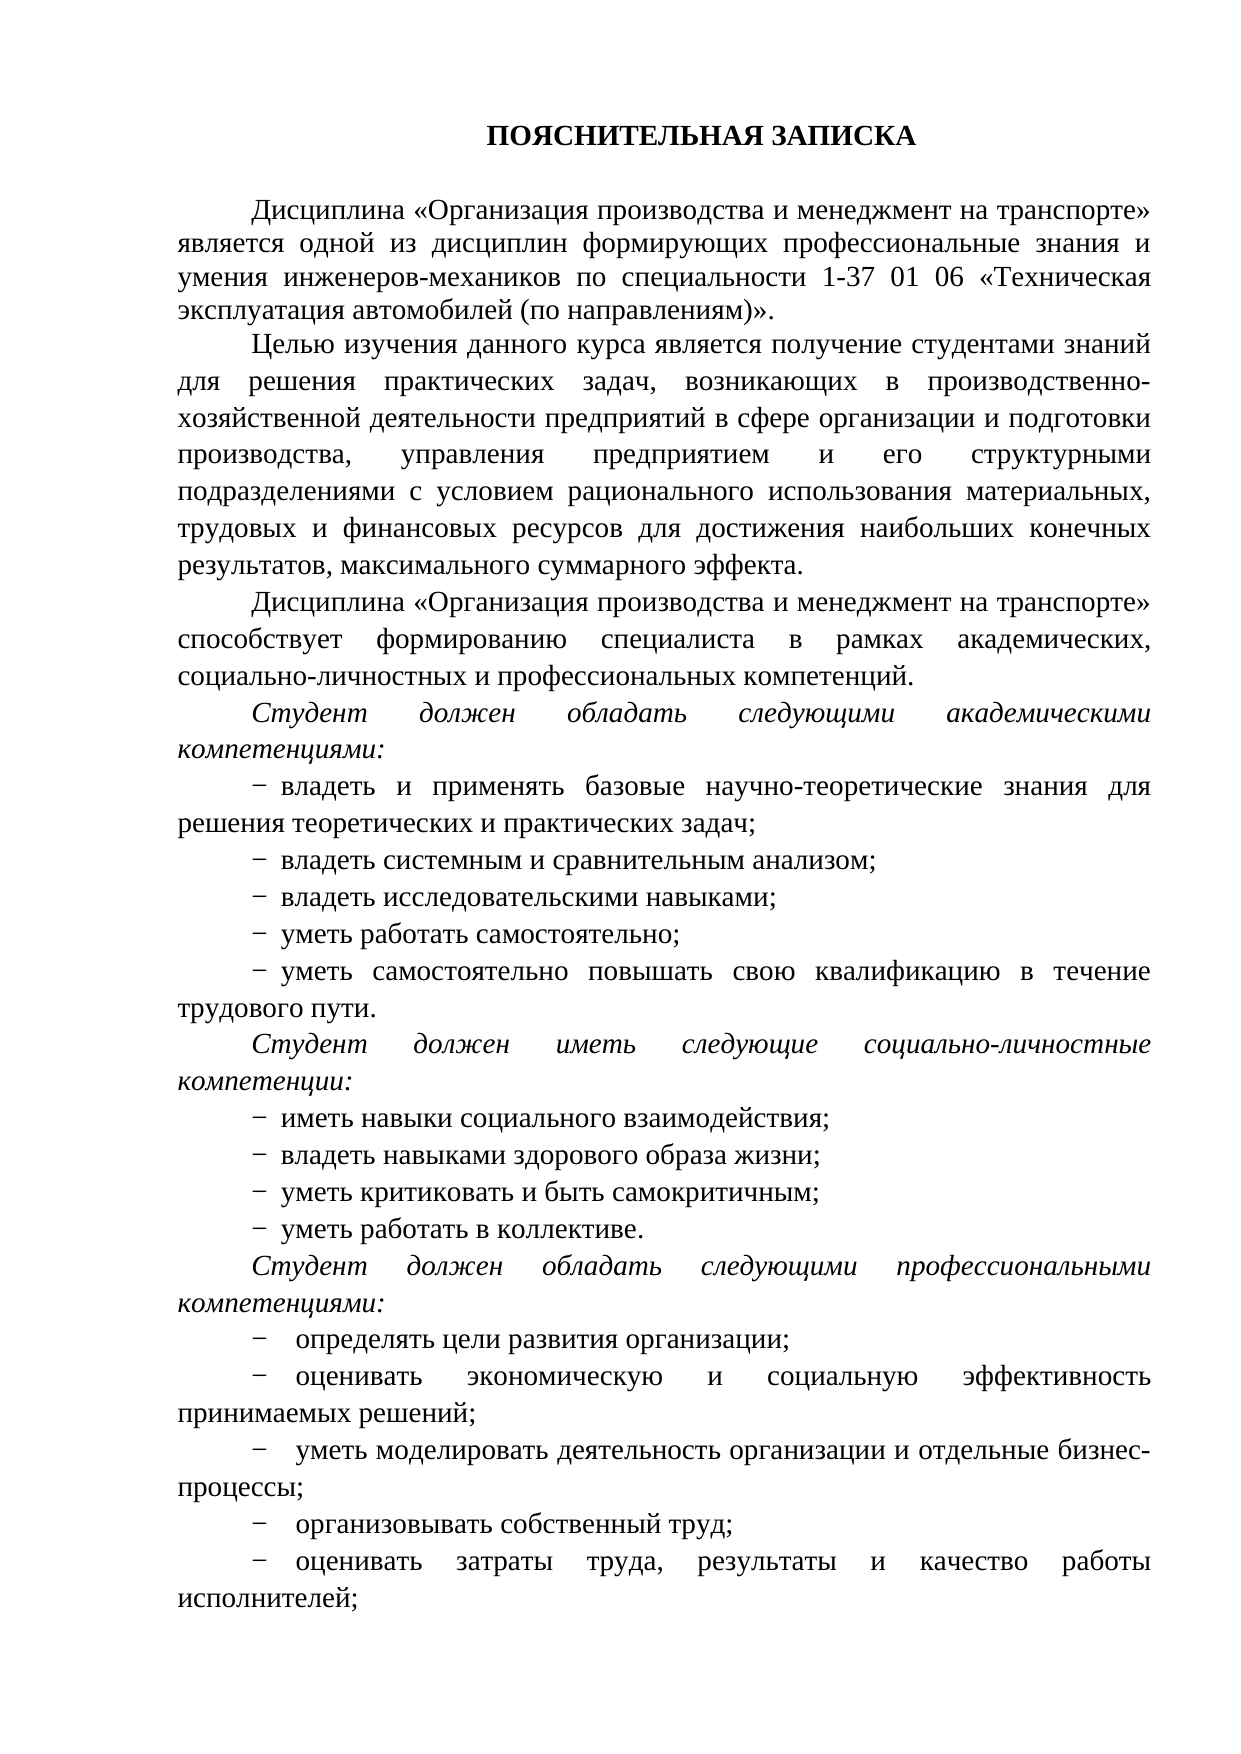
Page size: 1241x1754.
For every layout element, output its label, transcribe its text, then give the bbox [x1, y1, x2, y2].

text Студент должен обладать следующими академическими компетенциями: [177, 695, 1152, 765]
text Дисциплина «Организация производства и менеджмент на транспорте» способствует формированию специалиста в рамках академических, социально-личностных и профессиональных компетенций. [177, 584, 1152, 691]
text Дисциплина «Организация производства и менеджмент на транспорте» является одной из дисциплин формирующих профессиональные знания и умения инженеров-механиков по специальности 1-37 01 06 «Техническая эксплуатация автомобилей (по направлениям)». [177, 192, 1152, 326]
list уметь самостоятельно повышать свою квалификацию в течение трудового пути. [177, 953, 1152, 1023]
text Студент должен обладать следующими профессиональными компетенциями: [177, 1248, 1152, 1318]
text Студент должен иметь следующие социально-личностные компетенции: [177, 1027, 1152, 1097]
list оценивать экономическую и социальную эффективность принимаемых решений; [177, 1358, 1152, 1429]
subtitle Целью изучения данного курса является получение студентами знаний для решения практических задач, возникающих в производственно-хозяйственной деятельности предприятий в сфере организации и подготовки производства, управления предприятием и его структурными подразделениями с условием рационального использования материальных, трудовых и финансовых ресурсов для достижения наибольших конечных результатов, максимального суммарного эффекта. [177, 326, 1152, 581]
list уметь работать в коллективе. [177, 1211, 1152, 1244]
list оценивать затраты труда, результаты и качество работы исполнителей; [177, 1543, 1152, 1613]
text ПОЯСНИТЕЛЬНАЯ ЗАПИСКА [177, 118, 1152, 152]
list иметь навыки социального взаимодействия; [177, 1100, 1152, 1134]
subtitle организовывать собственный труд; [177, 1506, 1152, 1539]
list владеть исследовательскими навыками; [177, 879, 1152, 913]
list владеть навыками здорового образа жизни; [177, 1137, 1152, 1171]
list уметь работать самостоятельно; [177, 916, 1152, 949]
list уметь критиковать и быть самокритичным; [177, 1174, 1152, 1208]
list уметь моделировать деятельность организации и отдельные бизнес-процессы; [177, 1432, 1152, 1503]
list владеть и применять базовые научно-теоретические знания для решения теоретических и практических задач; [177, 768, 1152, 839]
list владеть системным и сравнительным анализом; [177, 842, 1152, 876]
list определять цели развития организации; [177, 1322, 1152, 1355]
